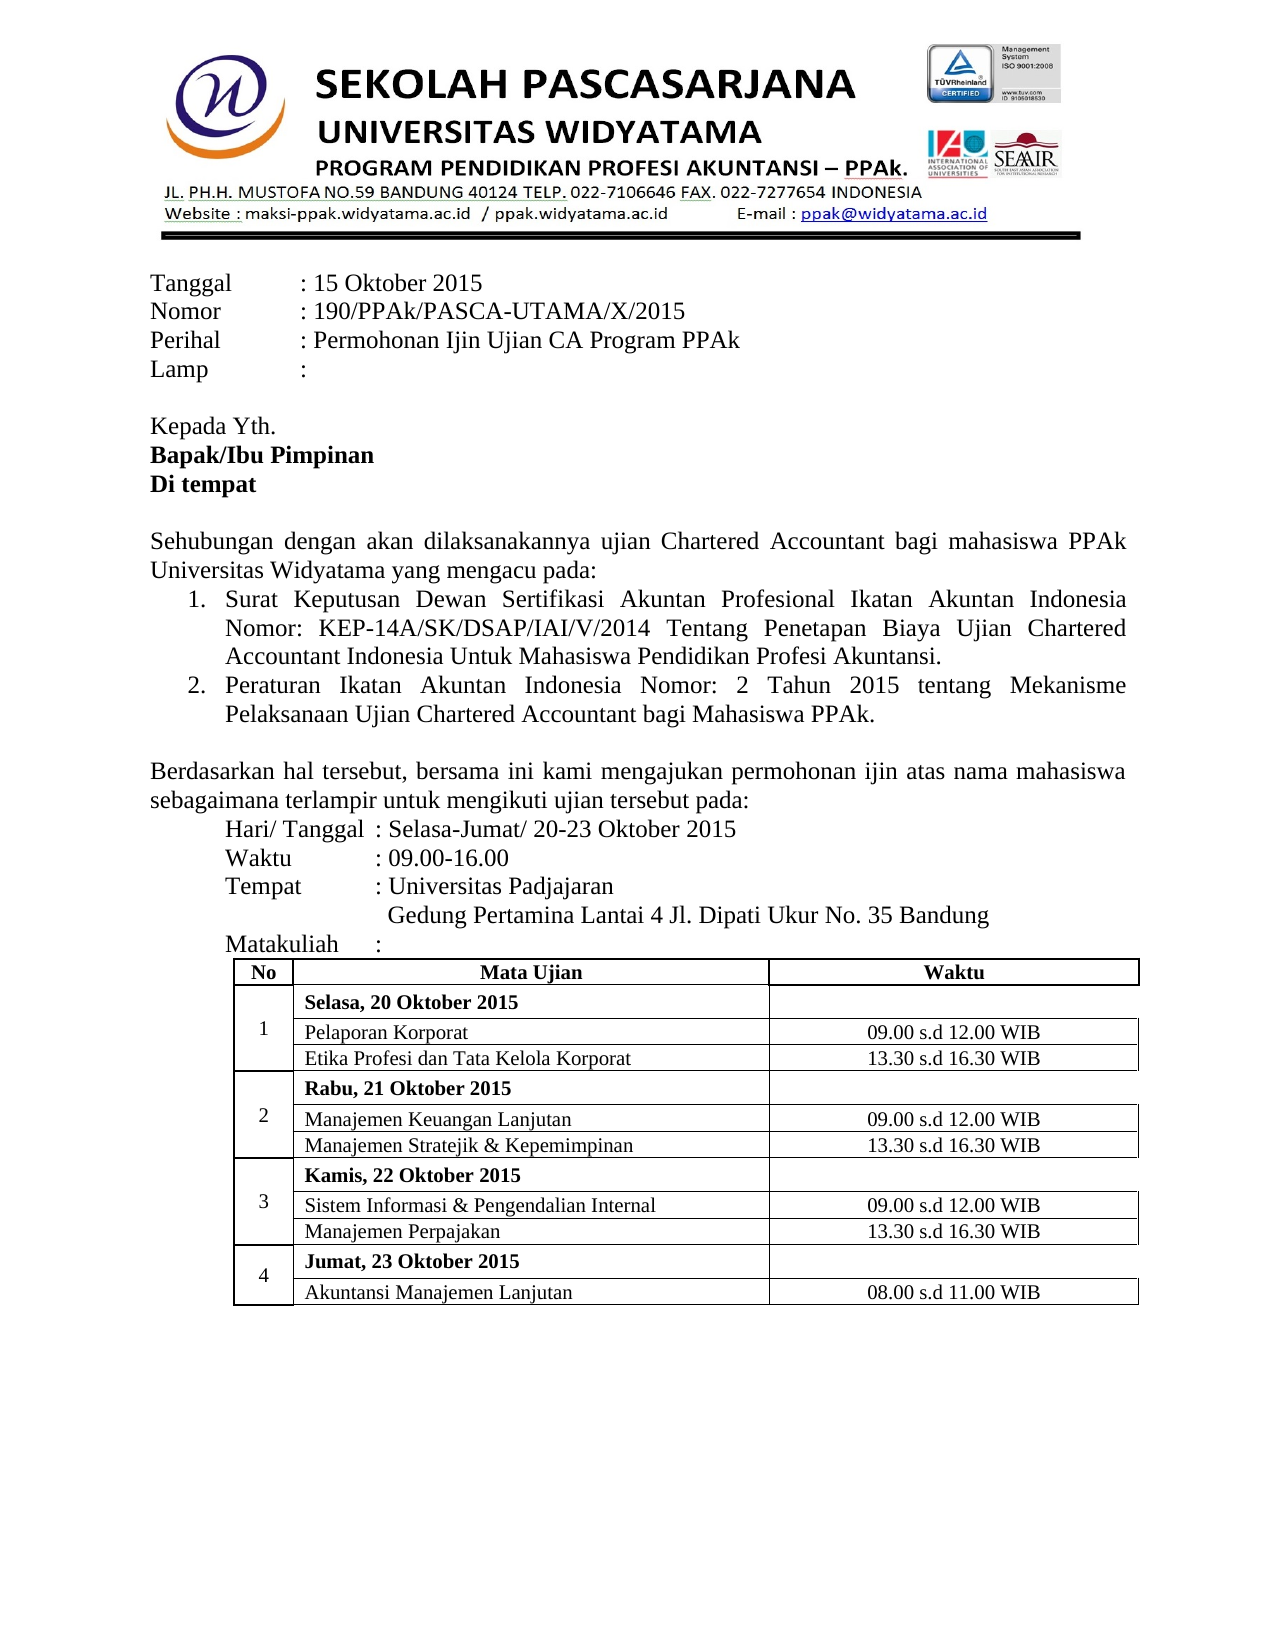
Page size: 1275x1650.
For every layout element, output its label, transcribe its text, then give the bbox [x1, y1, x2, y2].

table_cell 09.00 s.d 12.00 WIB [770, 1104, 1138, 1131]
text Bapak/Ibu Pimpinan [150, 440, 1127, 469]
text Matakuliah : [150, 929, 1127, 958]
table_cell 09.00 s.d 12.00 WIB [770, 1191, 1138, 1217]
table_cell Sistem Informasi & Pengendalian Internal [294, 1192, 769, 1217]
table_header No [235, 960, 292, 984]
table_cell Manajemen Keuangan Lanjutan [294, 1105, 769, 1131]
text Di tempat [150, 469, 1127, 498]
text Sehubungan dengan akan dilaksanakannya ujian Chartered Accountant bagi mahasiswa PPAk Universitas Widyatama yang mengacu pada: [150, 526, 1127, 584]
table_cell 1 [235, 986, 293, 1070]
list Peraturan Ikatan Akuntan Indonesia Nomor: 2 Tahun 2015 tentang Mekanisme Pelaksanaan Ujian Chartered Accountant bagi Mahasiswa PPAk. [187, 670, 1127, 728]
table_cell Pelaporan Korporat [294, 1019, 769, 1044]
table_header Waktu [770, 960, 1138, 984]
text Kepada Yth. [150, 411, 1127, 440]
text Tanggal : 15 Oktober 2015 [150, 124, 1127, 296]
text Nomor : 190/PPAk/PASCA-UTAMA/X/2015 [150, 296, 1127, 325]
table_cell Manajemen Stratejik & Kepemimpinan [294, 1132, 769, 1157]
table_cell Jumat, 23 Oktober 2015 [294, 1245, 769, 1277]
table_cell Manajemen Perpajakan [294, 1219, 769, 1243]
text Tempat : Universitas Padjajaran [150, 871, 1127, 900]
text Perihal : Permohonan Ijin Ujian CA Program PPAk [150, 325, 1127, 354]
list Surat Keputusan Dewan Sertifikasi Akuntan Profesional Ikatan Akuntan Indonesia Nomor: KEP-14A/SK/DSAP/IAI/V/2014 Tentang Penetapan Biaya Ujian Chartered Accountant Indonesia Untuk Mahasiswa Pendidikan Profesi Akuntansi. [187, 584, 1127, 670]
table_cell Selasa, 20 Oktober 2015 [294, 985, 769, 1018]
table_cell 13.30 s.d 16.30 WIB [770, 1218, 1138, 1243]
text Lamp : [150, 354, 1127, 383]
table_header Mata Ujian [294, 960, 768, 984]
table_cell Kamis, 22 Oktober 2015 [294, 1158, 769, 1191]
table_cell Akuntansi Manajemen Lanjutan [294, 1279, 769, 1304]
table_cell 4 [235, 1246, 293, 1304]
table_cell 2 [235, 1072, 293, 1157]
table_cell 13.30 s.d 16.30 WIB [770, 1044, 1138, 1070]
text Berdasarkan hal tersebut, bersama ini kami mengajukan permohonan ijin atas nama mahasiswa sebagaimana terlampir untuk mengikuti ujian tersebut pada: [150, 756, 1127, 814]
table_cell 3 [235, 1159, 293, 1243]
text Waktu : 09.00-16.00 [150, 843, 1127, 871]
text Gedung Pertamina Lantai 4 Jl. Dipati Ukur No. 35 Bandung [150, 900, 1127, 929]
table_cell 09.00 s.d 12.00 WIB [770, 1018, 1138, 1044]
table_cell 08.00 s.d 11.00 WIB [770, 1278, 1138, 1304]
table_cell 13.30 s.d 16.30 WIB [770, 1131, 1138, 1157]
picture [150, 26, 1084, 249]
text Hari/ Tanggal : Selasa-Jumat/ 20-23 Oktober 2015 [150, 814, 1127, 843]
table_cell Rabu, 21 Oktober 2015 [294, 1071, 769, 1104]
table_cell Etika Profesi dan Tata Kelola Korporat [294, 1045, 769, 1070]
